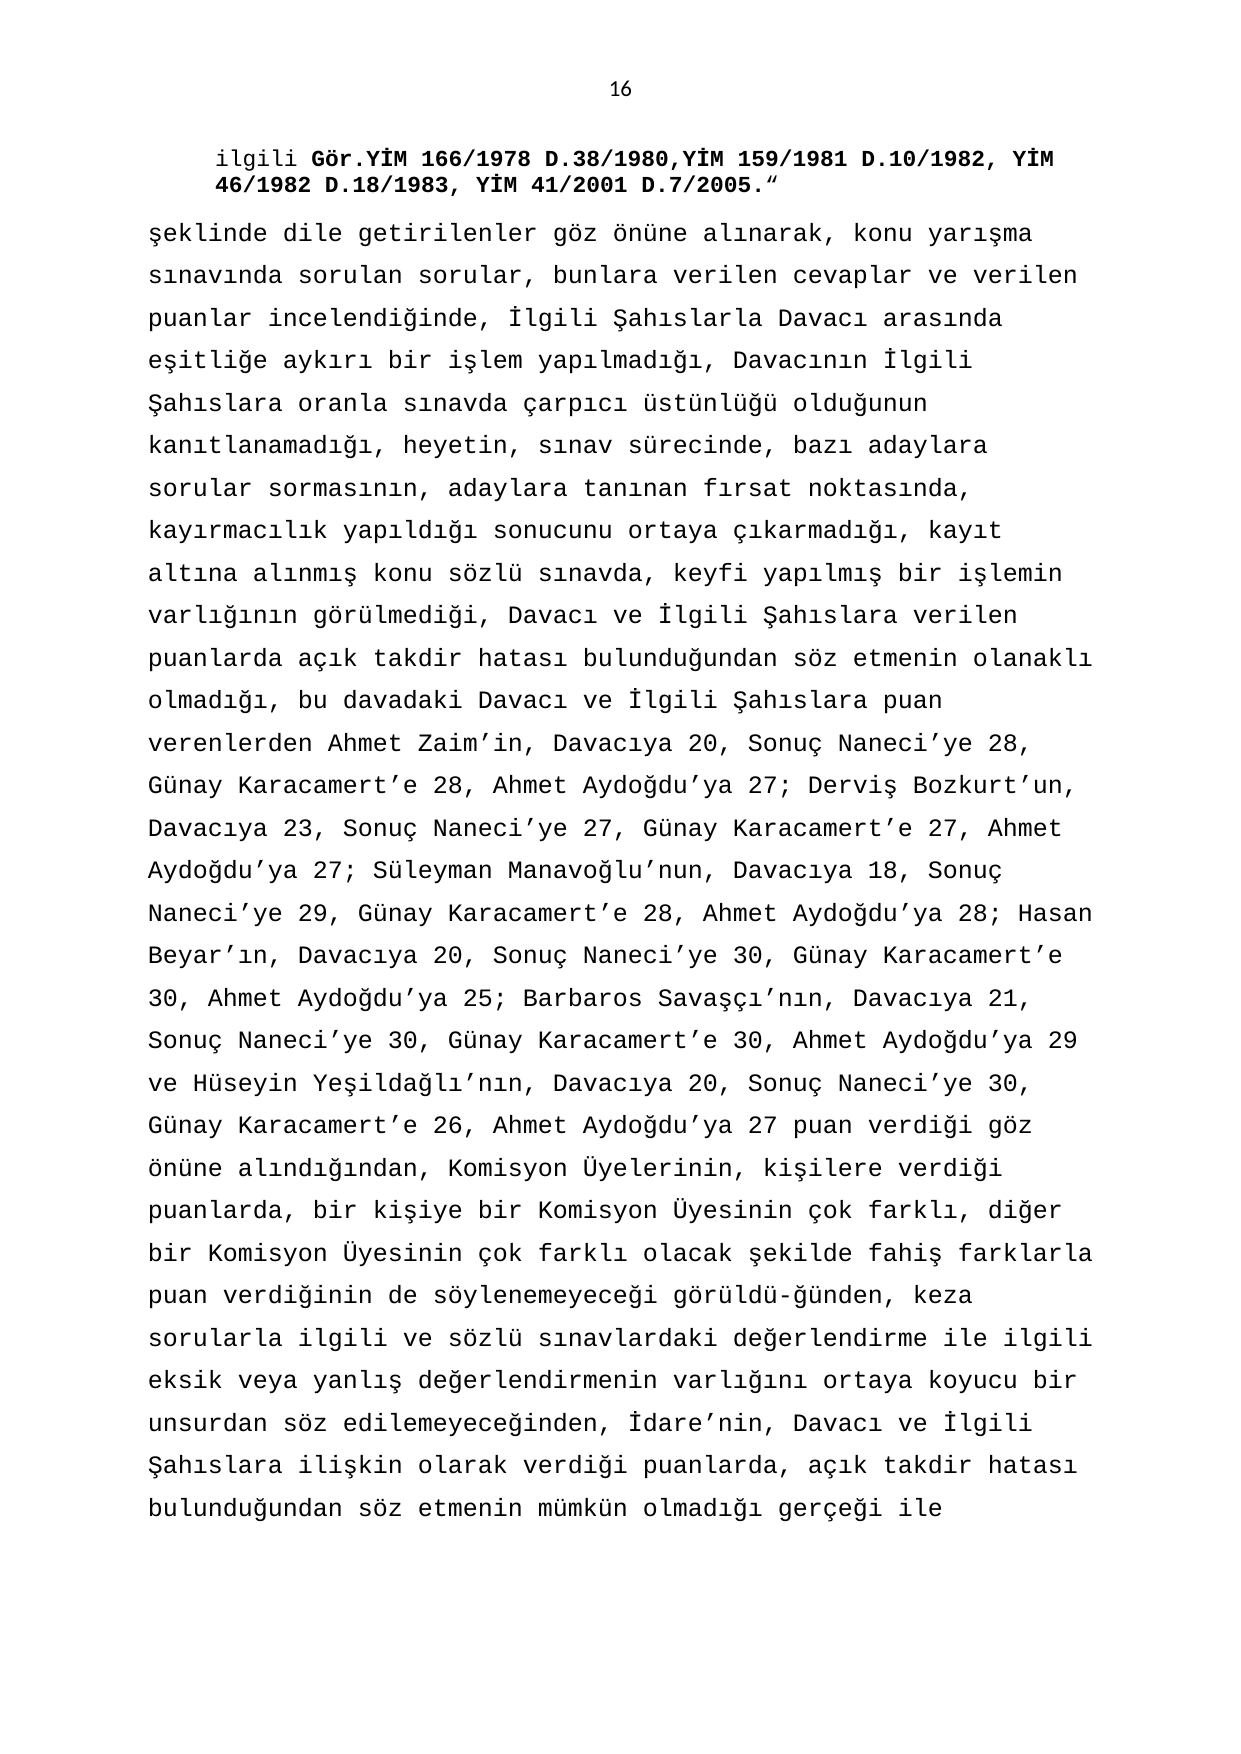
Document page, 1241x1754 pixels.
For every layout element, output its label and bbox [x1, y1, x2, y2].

text [148, 220, 1093, 1524]
text [215, 148, 1093, 199]
